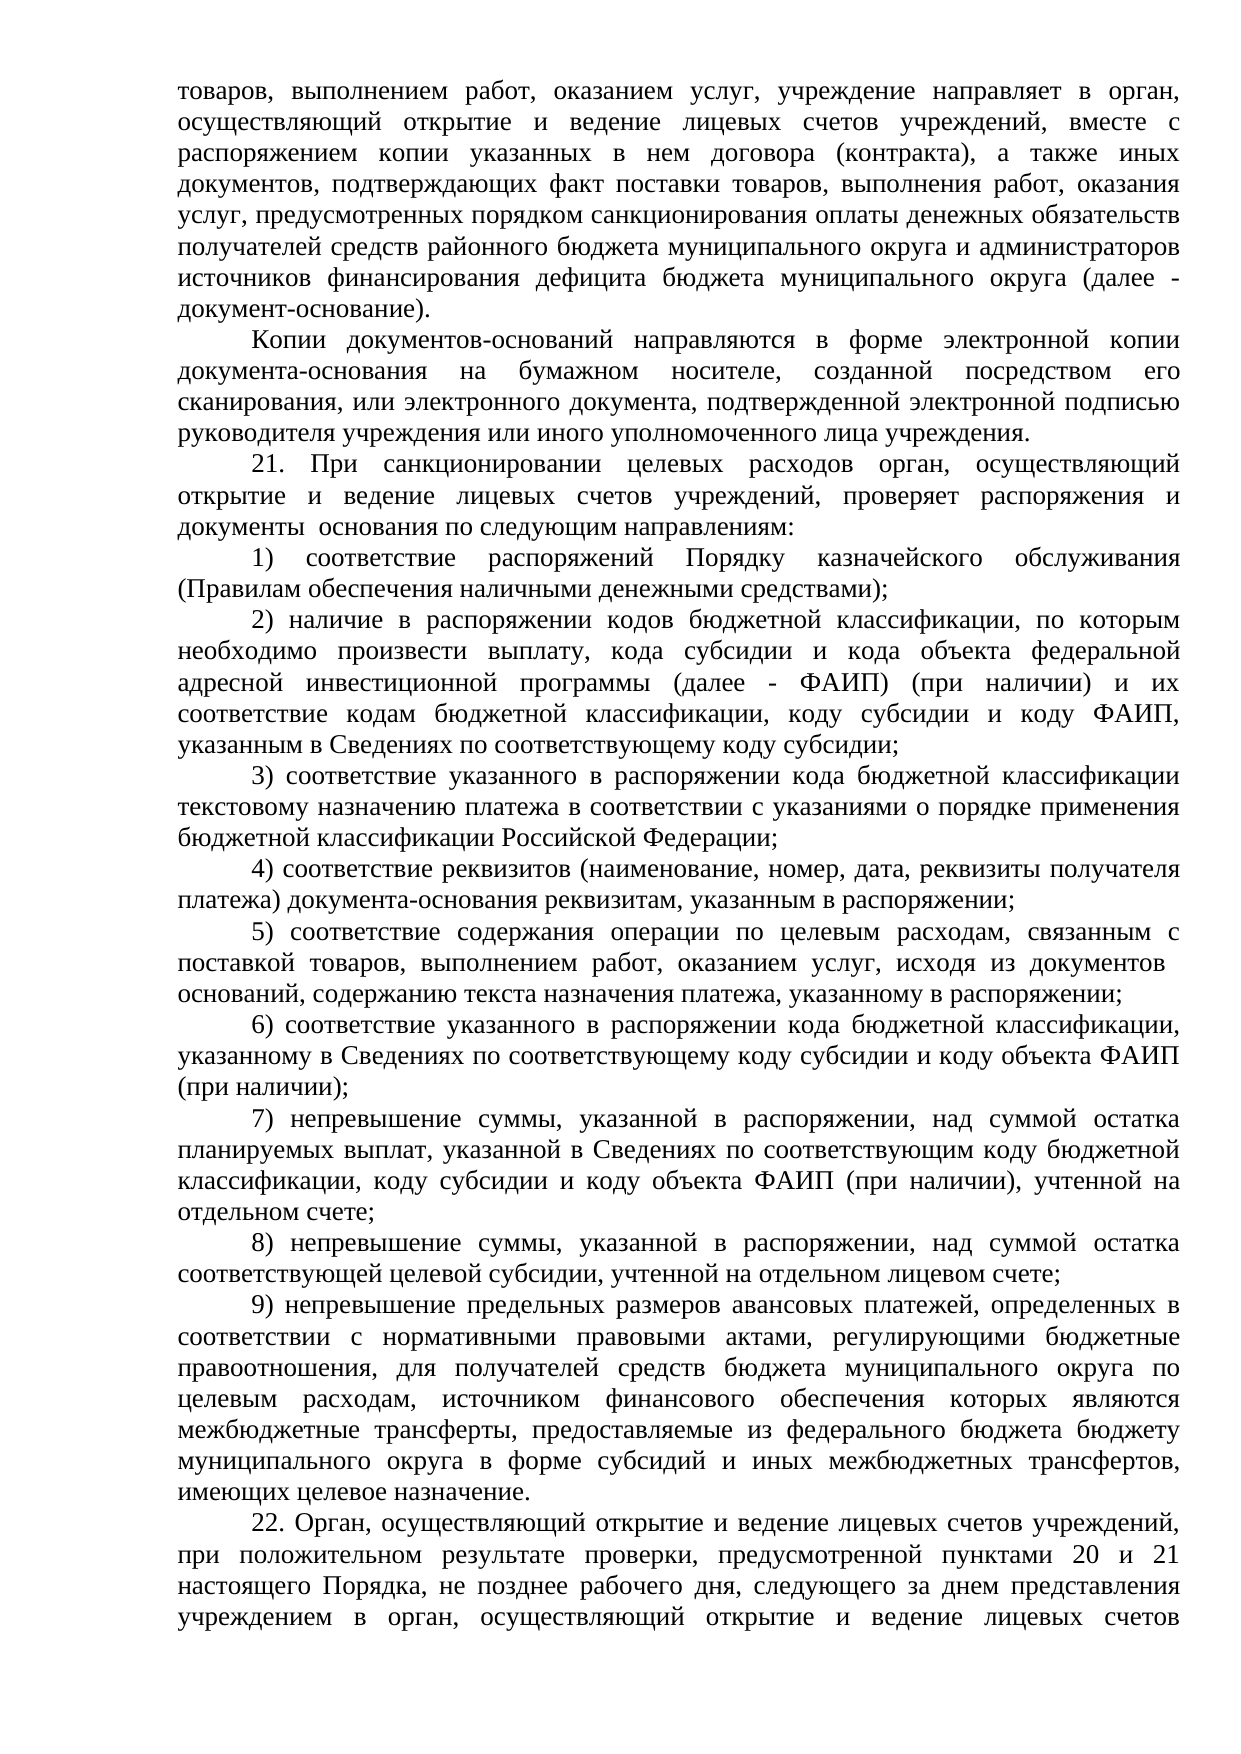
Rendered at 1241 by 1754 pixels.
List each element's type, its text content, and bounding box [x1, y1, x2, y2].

text 2) наличие в распоряжении кодов бюджетной классификации, по которым необходимо произвести выплату, кода субсидии и кода объекта федеральной адресной инвестиционной программы (далее - ФАИП) (при наличии) и их соответствие кодам бюджетной классификации, коду субсидии и коду ФАИП, указанным в Сведениях по соответствующему коду субсидии; [177, 603, 1181, 759]
text 6) соответствие указанного в распоряжении кода бюджетной классификации, указанному в Сведениях по соответствующему коду субсидии и коду объекта ФАИП (при наличии); [177, 1008, 1181, 1102]
text 3) соответствие указанного в распоряжении кода бюджетной классификации текстовому назначению платежа в соответствии с указаниями о порядке применения бюджетной классификации Российской Федерации; [177, 759, 1181, 852]
text Копии документов-оснований направляются в форме электронной копии документа-основания на бумажном носителе, созданной посредством его сканирования, или электронного документа, подтвержденной электронной подписью руководителя учреждения или иного уполномоченного лица учреждения. [177, 323, 1181, 448]
text 4) соответствие реквизитов (наименование, номер, дата, реквизиты получателя платежа) документа-основания реквизитам, указанным в распоряжении; [177, 852, 1181, 915]
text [177, 1507, 1181, 1631]
text 5) соответствие содержания операции по целевым расходам, связанным с поставкой товаров, выполнением работ, оказанием услуг, исходя из документов ­ оснований, содержанию текста назначения платежа, указанному в распоряжении; [177, 915, 1181, 1008]
text 9) непревышение предельных размеров авансовых платежей, определенных в соответствии с нормативными правовыми актами, регулирующими бюджетные правоотношения, для получателей средств бюджета муниципального округа по целевым расходам, источником финансового обеспечения которых являются межбюджетные трансферты, предоставляемые из федерального бюджета бюджету муниципального округа в форме субсидий и иных межбюджетных трансфертов, имеющих целевое назначение. [177, 1288, 1181, 1507]
text 8) непревышение суммы, указанной в распоряжении, над суммой остатка соответствующей целевой субсидии, учтенной на отдельном лицевом счете; [177, 1226, 1181, 1288]
text 7) непревышение суммы, указанной в распоряжении, над суммой остатка планируемых выплат, указанной в Сведениях по соответствующим коду бюджетной классификации, коду субсидии и коду объекта ФАИП (при наличии), учтенной на отдельном счете; [177, 1102, 1181, 1226]
text 21. При санкционировании целевых расходов орган, осуществляющий открытие и ведение лицевых счетов учреждений, проверяет распоряжения и документы ­ основания по следующим направлениям: [177, 448, 1181, 541]
text 1) соответствие распоряжений Порядку казначейского обслуживания (Правилам обеспечения наличными денежными средствами); [177, 541, 1181, 603]
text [177, 74, 1181, 323]
